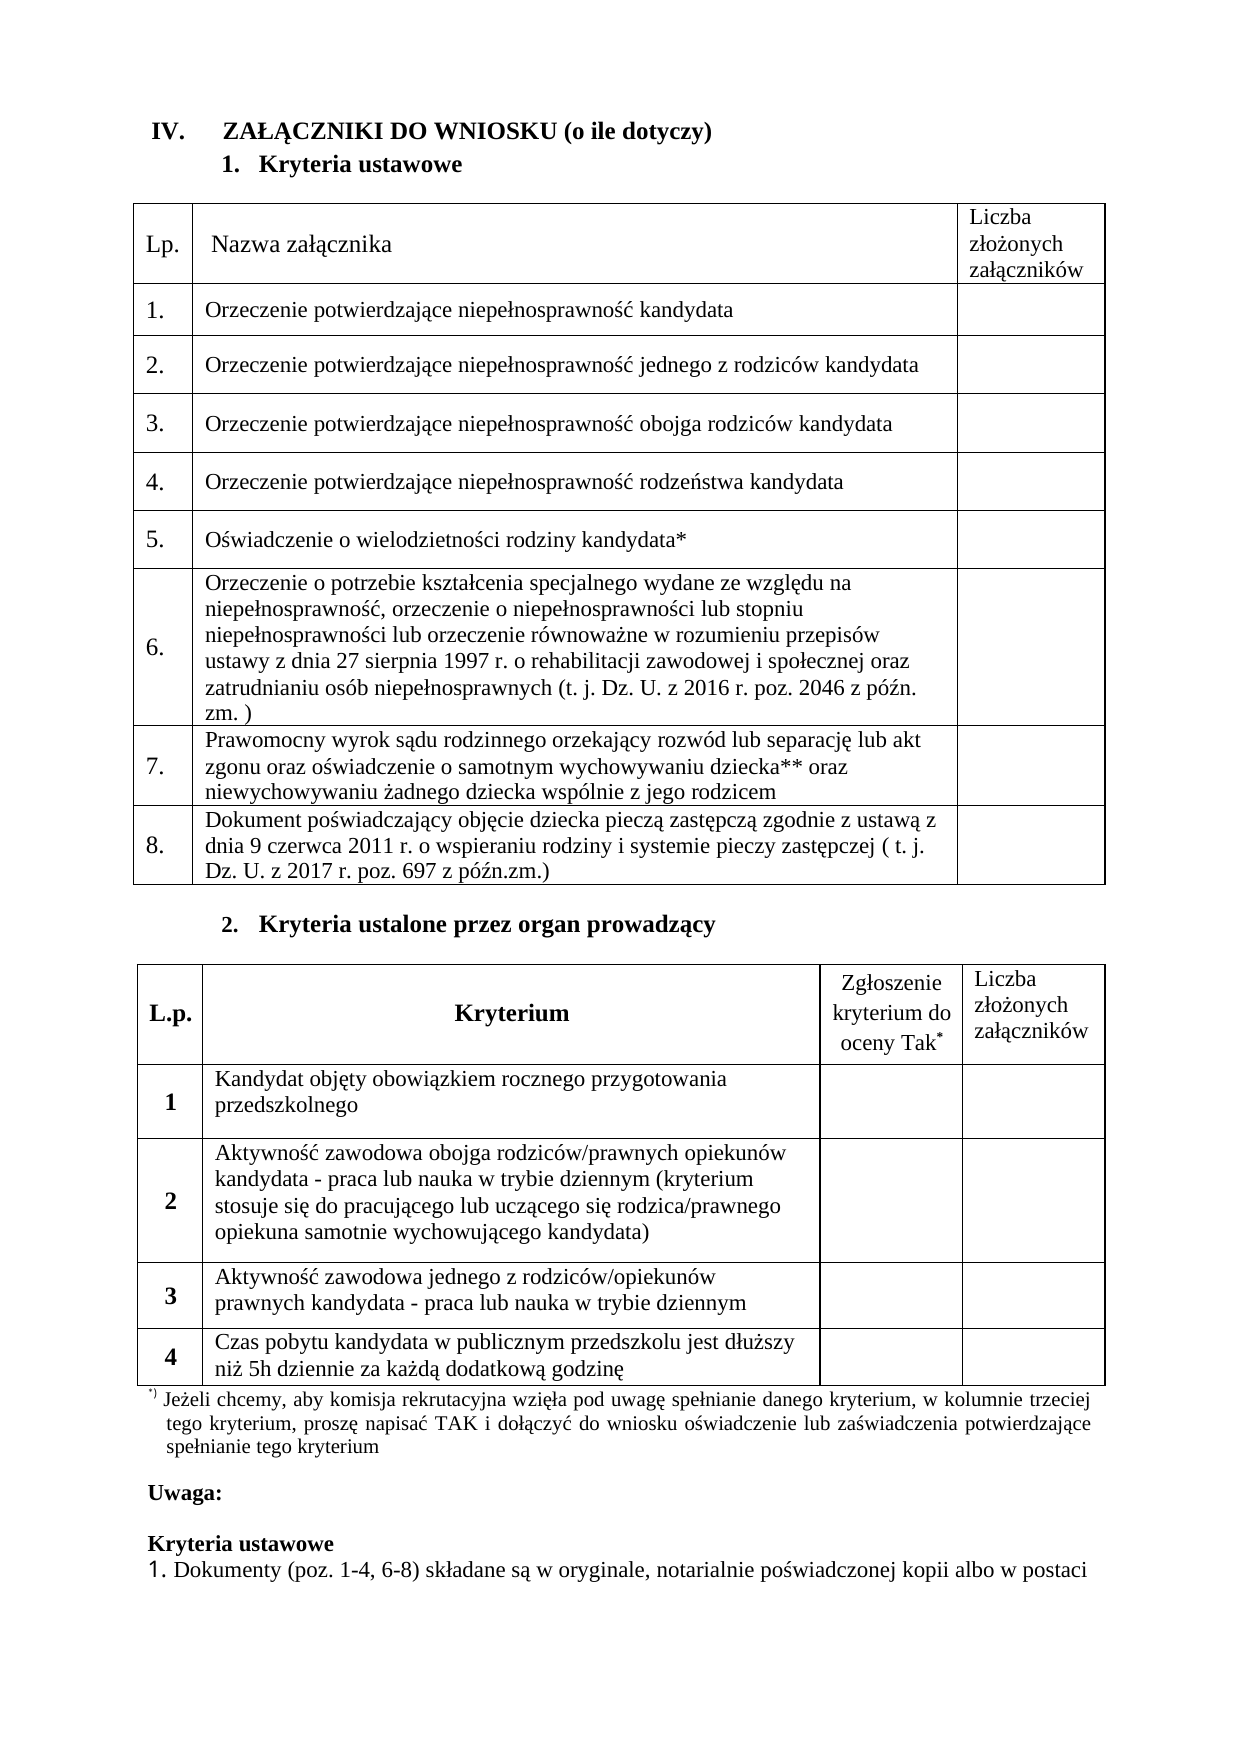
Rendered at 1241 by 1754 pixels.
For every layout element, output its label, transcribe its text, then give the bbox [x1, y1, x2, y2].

table_cell [963, 1139, 1104, 1262]
table_cell [958, 336, 1104, 393]
table_cell Orzeczenie potwierdzające niepełnosprawność rodzeństwa kandydata [193, 453, 957, 510]
table_header Lp. [134, 204, 192, 282]
table_cell Aktywność zawodowa jednego z rodziców/opiekunów prawnych kandydata - praca lub nauka w trybie dziennym [203, 1263, 819, 1327]
table_cell [958, 284, 1104, 335]
subtitle ZAŁĄCZNIKI DO WNIOSKU (o ile dotyczy) [151, 116, 1117, 145]
table_cell Prawomocny wyrok sądu rodzinnego orzekający rozwód lub separację lub akt zgonu oraz oświadczenie o samotnym wychowywaniu dziecka** oraz niewychowywaniu żadnego dziecka wspólnie z jego rodzicem [193, 726, 957, 804]
table_header Kryterium [203, 965, 819, 1064]
table_cell 4 [138, 1329, 202, 1385]
table_cell Orzeczenie potwierdzające niepełnosprawność kandydata [193, 284, 957, 335]
table_cell [958, 511, 1104, 567]
table_cell [958, 453, 1104, 510]
table_cell 1 [138, 1065, 202, 1138]
table_header Zgłoszenie kryterium do oceny Tak* [821, 965, 962, 1064]
table_cell [821, 1263, 962, 1327]
table_cell 4. [134, 453, 192, 510]
table_cell 1. [134, 284, 192, 335]
table_cell [958, 394, 1104, 452]
table_cell 2. [134, 336, 192, 393]
list Dokumenty (poz. 1-4, 6-8) składane są w oryginale, notarialnie poświadczonej kopii albo w postaci [147, 1557, 1117, 1583]
table_cell [821, 1329, 962, 1385]
text Uwaga: [147, 1479, 1117, 1506]
table_cell 6. [134, 569, 192, 725]
subtitle Kryteria ustalone przez organ prowadzący [221, 909, 1117, 938]
table_header L.p. [138, 965, 202, 1064]
table_cell Dokument poświadczający objęcie dziecka pieczą zastępczą zgodnie z ustawą z dnia 9 czerwca 2011 r. o wspieraniu rodziny i systemie pieczy zastępczej ( t. j. Dz. U. z 2017 r. poz. 697 z późn.zm.) [193, 806, 957, 883]
text Kryteria ustawowe [147, 1531, 1117, 1557]
table_cell 8. [134, 806, 192, 883]
table_cell Orzeczenie potwierdzające niepełnosprawność jednego z rodziców kandydata [193, 336, 957, 393]
table_header Liczba złożonych załączników [963, 965, 1104, 1064]
table_cell [963, 1263, 1104, 1327]
table_cell Czas pobytu kandydata w publicznym przedszkolu jest dłuższy niż 5h dziennie za każdą dodatkową godzinę [203, 1329, 819, 1385]
table_cell Aktywność zawodowa obojga rodziców/prawnych opiekunów kandydata - praca lub nauka w trybie dziennym (kryterium stosuje się do pracującego lub uczącego się rodzica/prawnego opiekuna samotnie wychowującego kandydata) [203, 1139, 819, 1262]
table_cell 5. [134, 511, 192, 567]
table_cell [958, 569, 1104, 725]
table_header Nazwa załącznika [193, 204, 957, 282]
table_cell 3 [138, 1263, 202, 1327]
table_cell Orzeczenie potwierdzające niepełnosprawność obojga rodziców kandydata [193, 394, 957, 452]
table_cell Oświadczenie o wielodzietności rodziny kandydata* [193, 511, 957, 567]
table_cell [963, 1329, 1104, 1385]
table_cell 3. [134, 394, 192, 452]
table_cell [963, 1065, 1104, 1138]
table_header Liczba złożonych załączników [958, 204, 1104, 282]
table_cell 2 [138, 1139, 202, 1262]
table_cell Orzeczenie o potrzebie kształcenia specjalnego wydane ze względu na niepełnosprawność, orzeczenie o niepełnosprawności lub stopniu niepełnosprawności lub orzeczenie równoważne w rozumieniu przepisów ustawy z dnia 27 sierpnia 1997 r. o rehabilitacji zawodowej i społecznej oraz zatrudnianiu osób niepełnosprawnych (t. j. Dz. U. z 2016 r. poz. 2046 z późn. zm. ) [193, 569, 957, 725]
table_cell [958, 726, 1104, 804]
table_cell 7. [134, 726, 192, 804]
table_cell [958, 806, 1104, 883]
table_cell [821, 1065, 962, 1138]
table_cell Kandydat objęty obowiązkiem rocznego przygotowania przedszkolnego [203, 1065, 819, 1138]
text *) Jeżeli chcemy, aby komisja rekrutacyjna wzięła pod uwagę spełnianie danego kryterium, w kolumnie trzeciej tego kryterium, proszę napisać TAK i dołączyć do wniosku oświadczenie lub zaświadczenia potwierdzające spełnianie tego kryterium [147, 1386, 1093, 1458]
list Kryteria ustawowe [221, 149, 1117, 178]
table_cell [821, 1139, 962, 1262]
